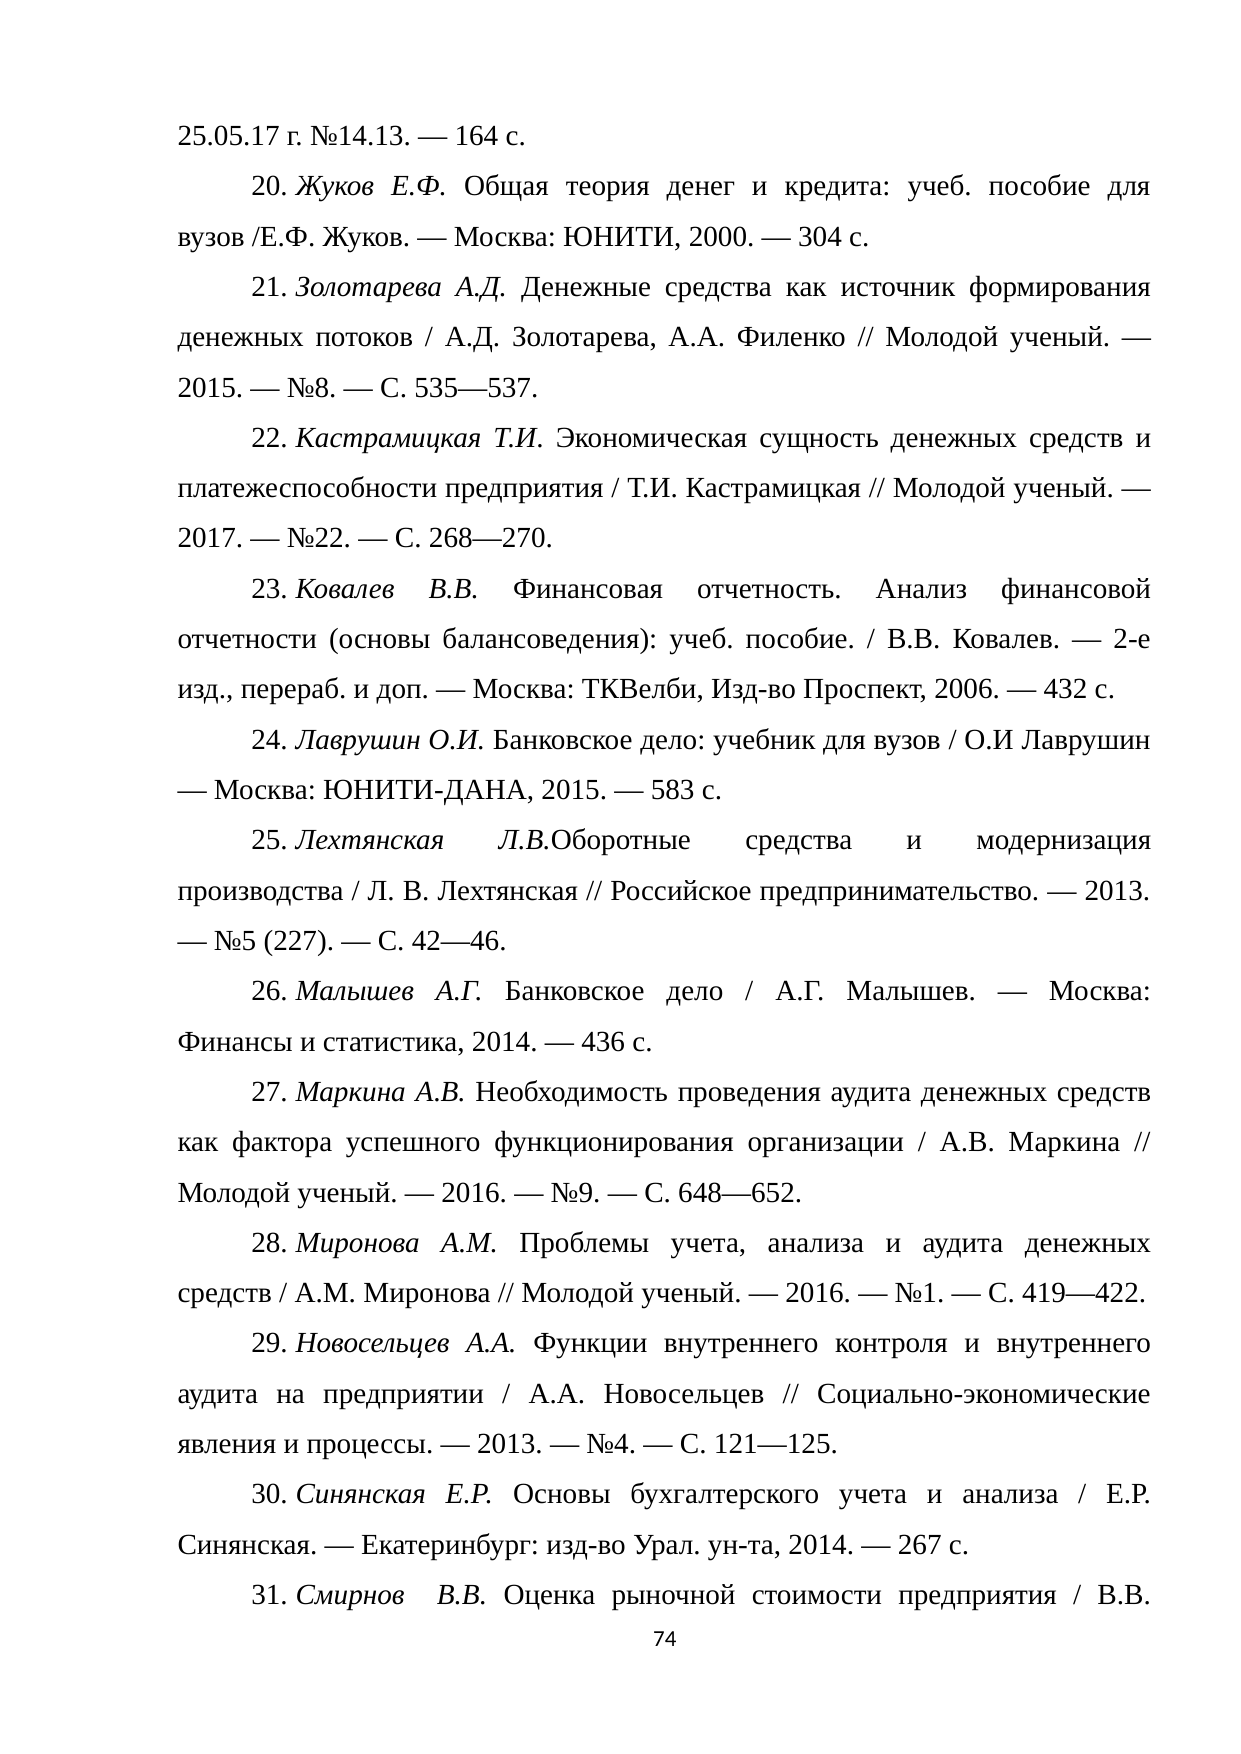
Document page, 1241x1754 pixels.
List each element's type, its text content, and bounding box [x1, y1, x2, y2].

list Синянская Е.Р. Основы бухгалтерского учета и анализа / Е.Р. Синянская. — Екатеринбург: изд-во Урал. ун-та, 2014. — 267 с. [177, 1477, 1152, 1560]
list Миронова А.М. Проблемы учета, анализа и аудита денежных средств / А.М. Миронова // Молодой ученый. — 2016. — №1. — С. 419—422. [177, 1225, 1152, 1309]
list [177, 1577, 1152, 1611]
list Лаврушин О.И. Банковское дело: учебник для вузов / О.И Лаврушин — Москва: ЮНИТИ-ДАНА, 2015. — 583 с. [177, 722, 1152, 806]
list Малышев А.Г. Банковское дело / А.Г. Малышев. — Москва: Финансы и статистика, 2014. — 436 с. [177, 973, 1152, 1057]
list Лехтянская Л.В.Оборотные средства и модернизация производства / Л. В. Лехтянская // Российское предпринимательство. — 2013. — №5 (227). — С. 42—46. [177, 822, 1152, 957]
list Маркина А.В. Необходимость проведения аудита денежных средств как фактора успешного функционирования организации / А.В. Маркина // Молодой ученый. — 2016. — №9. — С. 648—652. [177, 1074, 1152, 1208]
list Кастрамицкая Т.И. Экономическая сущность денежных средств и платежеспособности предприятия / Т.И. Кастрамицкая // Молодой ученый. — 2017. — №22. — С. 268—270. [177, 420, 1152, 554]
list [177, 118, 1152, 152]
list Новосельцев А.А. Функции внутреннего контроля и внутреннего аудита на предприятии / А.А. Новосельцев // Социально-экономические явления и процессы. — 2013. — №4. — С. 121—125. [177, 1326, 1152, 1460]
list Золотарева А.Д. Денежные средства как источник формирования денежных потоков / А.Д. Золотарева, А.А. Филенко // Молодой ученый. — 2015. — №8. — С. 535—537. [177, 269, 1152, 403]
list Жуков Е.Ф. Общая теория денег и кредита: учеб. пособие для вузов /Е.Ф. Жуков. — Москва: ЮНИТИ, 2000. — 304 с. [177, 168, 1152, 252]
list Ковалев В.В. Финансовая отчетность. Анализ финансовой отчетности (основы балансоведения): учеб. пособие. / В.В. Ковалев. — 2-е изд., перераб. и доп. — Москва: ТКВелби, Изд-во Проспект, 2006. — 432 с. [177, 571, 1152, 705]
